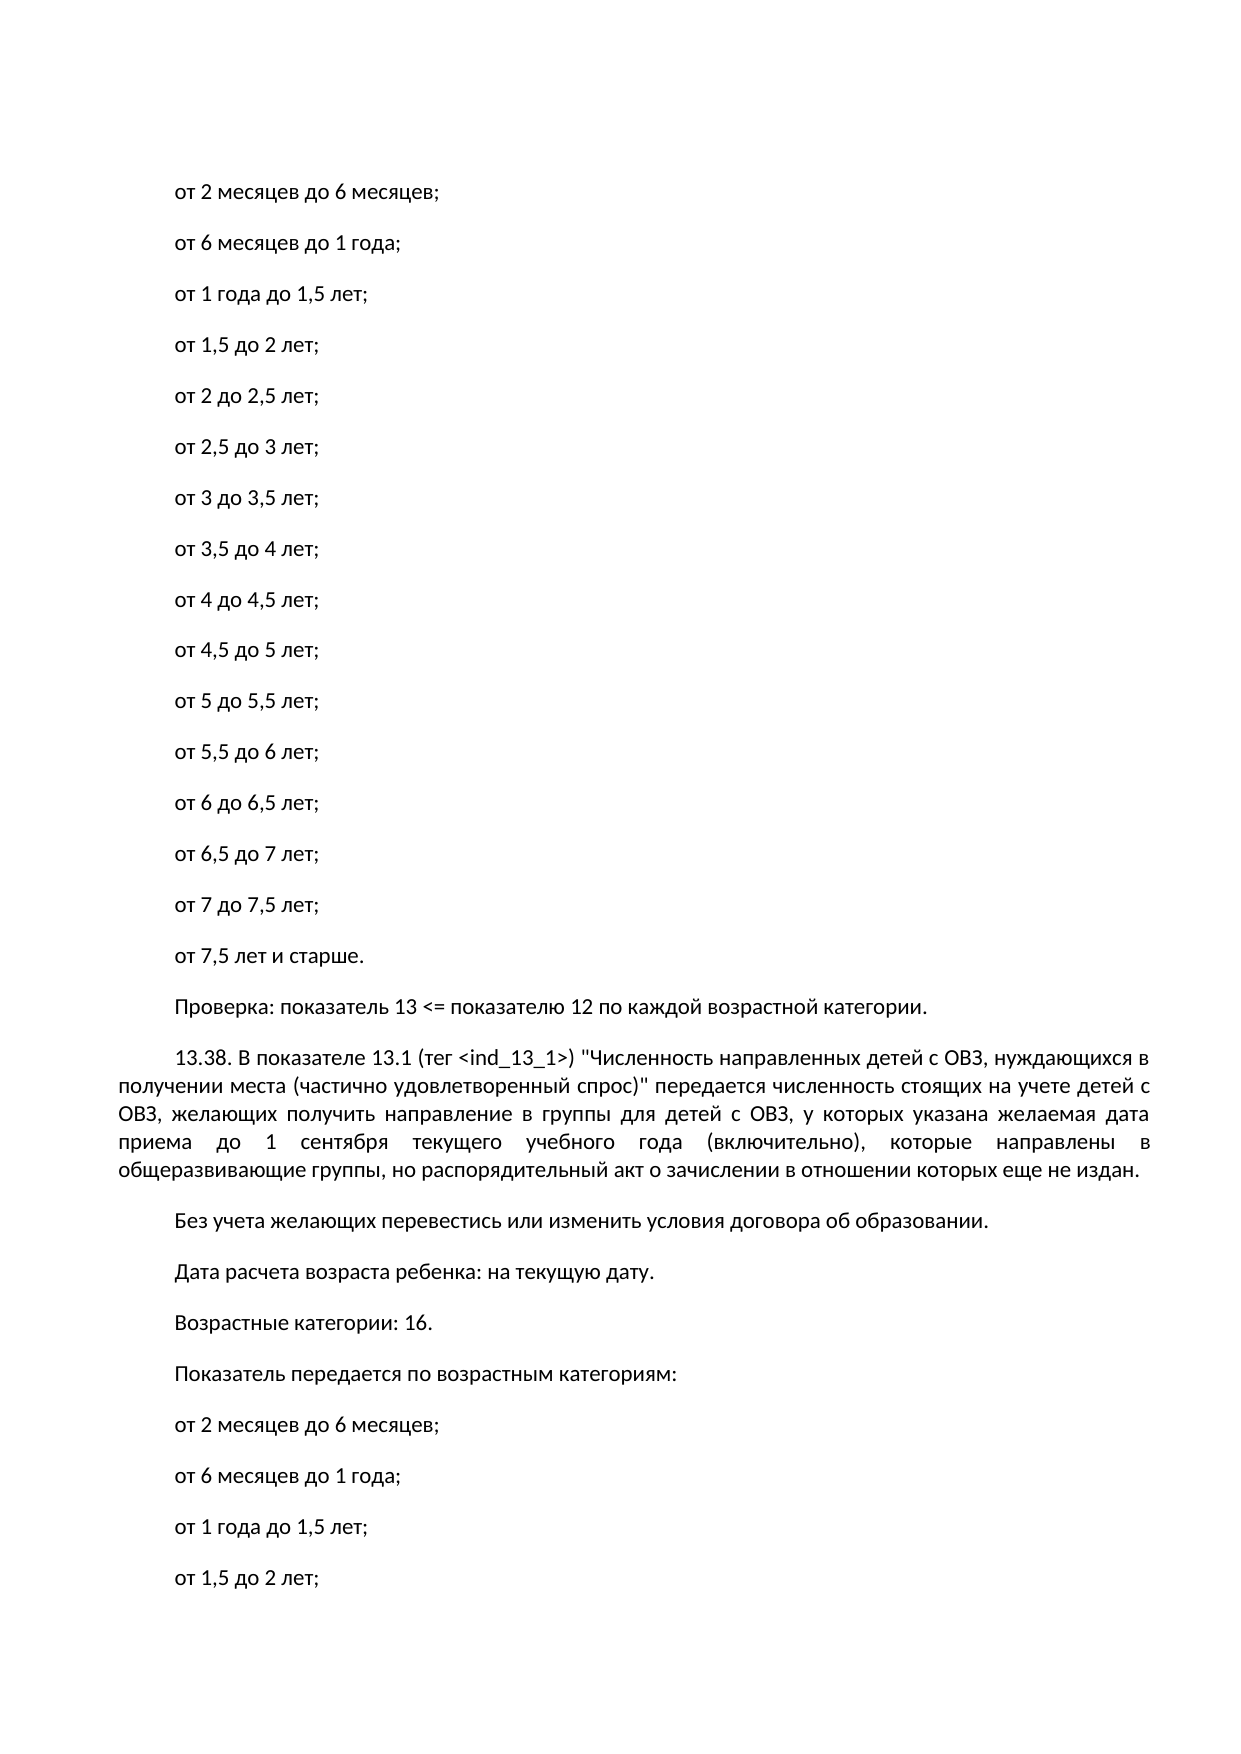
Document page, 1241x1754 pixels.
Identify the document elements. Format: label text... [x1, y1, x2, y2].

text от 5,5 до 6 лет; [118, 737, 1152, 766]
text от 6,5 до 7 лет; [118, 839, 1152, 867]
text от 2 месяцев до 6 месяцев; [118, 1410, 1152, 1438]
text Дата расчета возраста ребенка: на текущую дату. [118, 1257, 1152, 1285]
text от 6 месяцев до 1 года; [118, 228, 1152, 256]
text от 2 до 2,5 лет; [118, 381, 1152, 409]
text от 7,5 лет и старше. [118, 941, 1152, 969]
text Возрастные категории: 16. [118, 1308, 1152, 1336]
text от 3,5 до 4 лет; [118, 534, 1152, 562]
text Проверка: показатель 13 <= показателю 12 по каждой возрастной категории. [118, 992, 1152, 1020]
text от 1,5 до 2 лет; [118, 1563, 1152, 1591]
text от 5 до 5,5 лет; [118, 687, 1152, 714]
text от 4 до 4,5 лет; [118, 585, 1152, 613]
text Без учета желающих перевестись или изменить условия договора об образовании. [118, 1206, 1152, 1234]
text от 3 до 3,5 лет; [118, 483, 1152, 511]
text Показатель передается по возрастным категориям: [118, 1359, 1152, 1387]
text от 6 до 6,5 лет; [118, 788, 1152, 816]
text от 7 до 7,5 лет; [118, 890, 1152, 918]
text от 4,5 до 5 лет; [118, 636, 1152, 664]
text 13.38. В показателе 13.1 (тег <ind_13_1>) "Численность направленных детей с ОВЗ, нуждающихся в получении места (частично удовлетворенный спрос)" передается численность стоящих на учете детей с ОВЗ, желающих получить направление в группы для детей с ОВЗ, у которых указана желаемая дата приема до 1 сентября текущего учебного года (включительно), которые направлены в общеразвивающие группы, но распорядительный акт о зачислении в отношении которых еще не издан. [118, 1043, 1152, 1183]
text от 1 года до 1,5 лет; [118, 279, 1152, 307]
text от 2 месяцев до 6 месяцев; [118, 177, 1152, 205]
text от 1,5 до 2 лет; [118, 330, 1152, 358]
text от 2,5 до 3 лет; [118, 432, 1152, 460]
text от 1 года до 1,5 лет; [118, 1512, 1152, 1540]
text от 6 месяцев до 1 года; [118, 1461, 1152, 1489]
